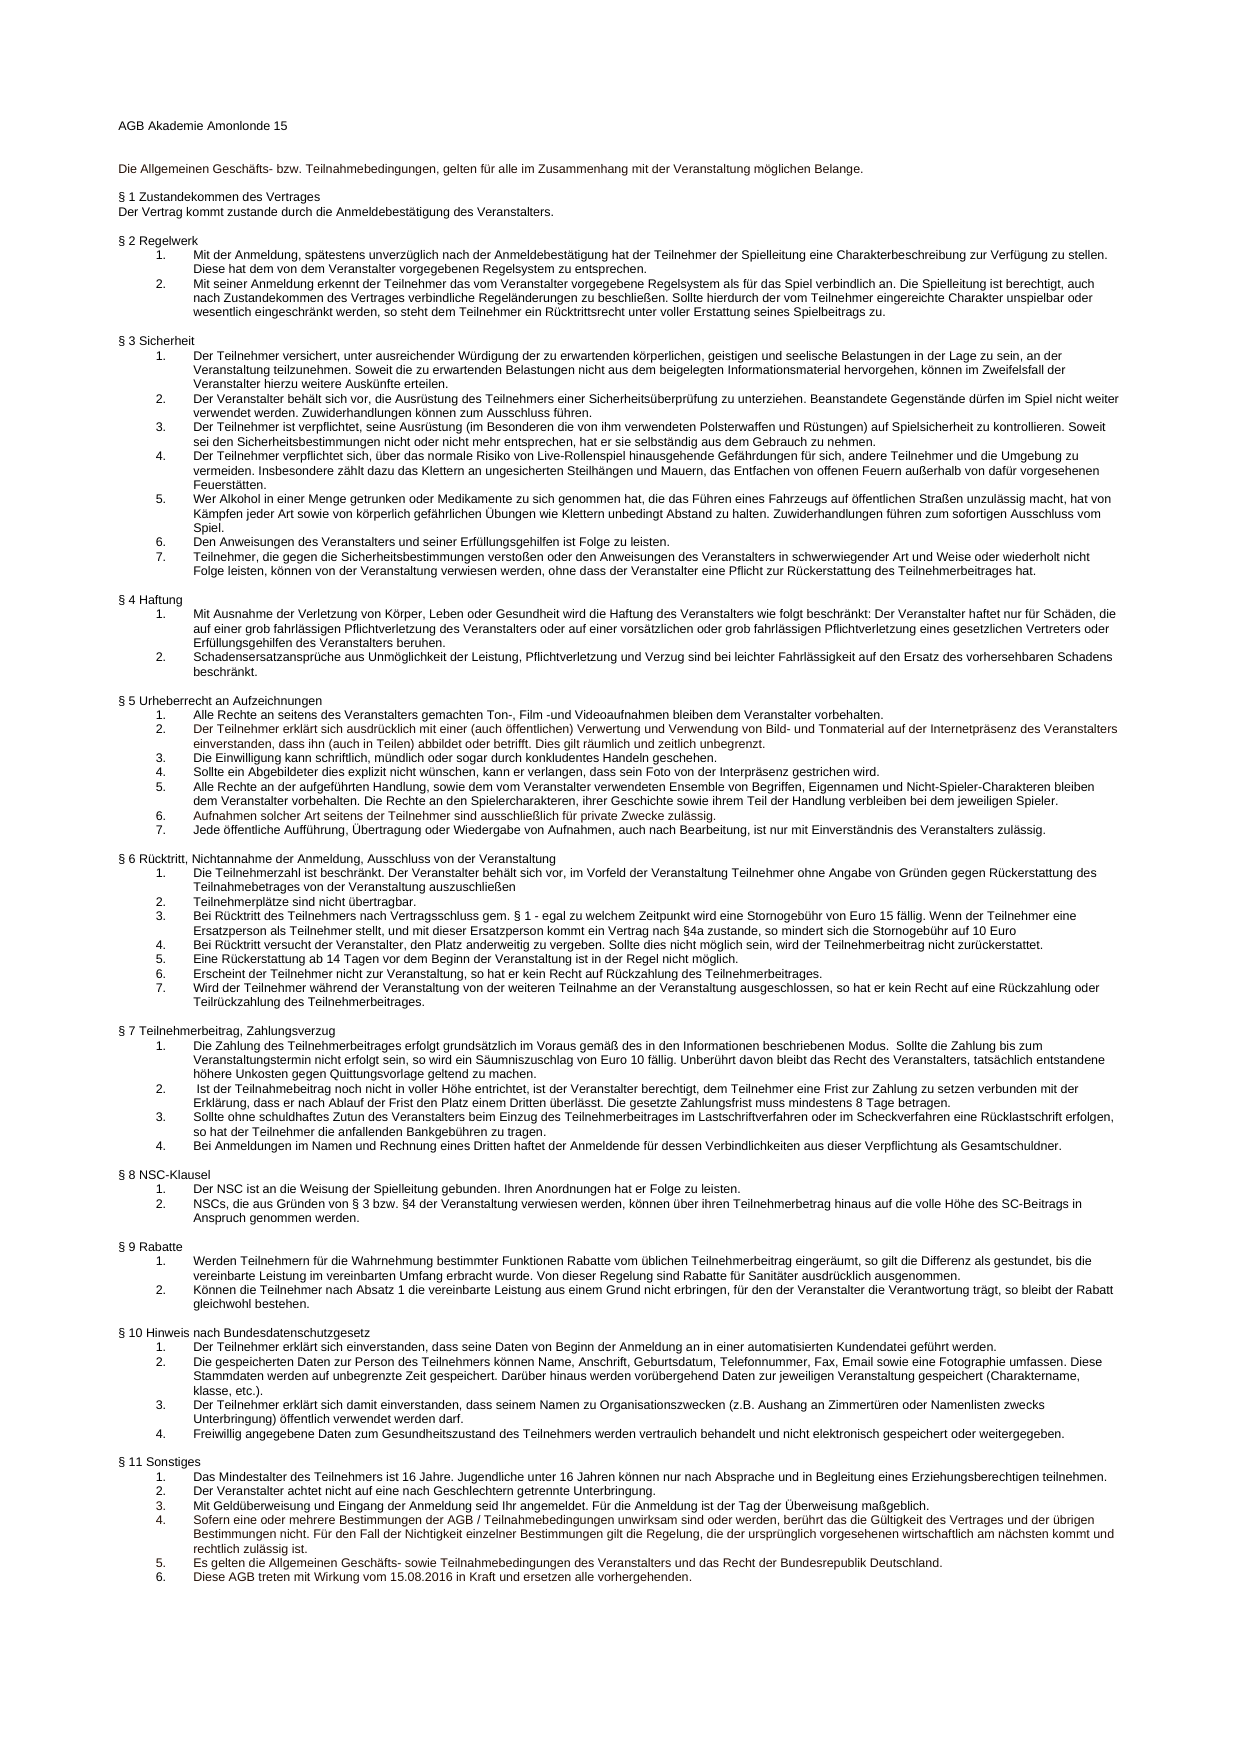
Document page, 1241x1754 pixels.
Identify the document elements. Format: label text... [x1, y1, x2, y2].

list Schadensersatzansprüche aus Unmöglichkeit der Leistung, Pflichtverletzung und Verzug sind bei leichter Fahrlässigkeit auf den Ersatz des vorhersehbaren Schadens beschränkt. [156, 650, 1122, 679]
list Der Veranstalter behält sich vor, die Ausrüstung des Teilnehmers einer Sicherheitsüberprüfung zu unterziehen. Beanstandete Gegenstände dürfen im Spiel nicht weiter verwendet werden. Zuwiderhandlungen können zum Ausschluss führen. [156, 391, 1122, 420]
list Bei Rücktritt des Teilnehmers nach Vertragsschluss gem. § 1 - egal zu welchem Zeitpunkt wird eine Stornogebühr von Euro 15 fällig. Wenn der Teilnehmer eine Ersatzperson als Teilnehmer stellt, und mit dieser Ersatzperson kommt ein Vertrag nach §4a zustande, so mindert sich die Stornogebühr auf 10 Euro [156, 909, 1122, 937]
text Der Vertrag kommt zustande durch die Anmeldebestätigung des Veranstalters. [118, 204, 1122, 219]
list Es gelten die Allgemeinen Geschäfts- sowie Teilnahmebedingungen des Veranstalters und das Recht der Bundesrepublik Deutschland. [156, 1556, 1122, 1570]
list Der NSC ist an die Weisung der Spielleitung gebunden. Ihren Anordnungen hat er Folge zu leisten. [156, 1182, 1122, 1196]
text § 7 Teilnehmerbeitrag, Zahlungsverzug [118, 1024, 1122, 1038]
text § 1 Zustandekommen des Vertrages [118, 190, 1122, 204]
list Diese AGB treten mit Wirkung vom 15.08.2016 in Kraft und ersetzen alle vorhergehenden. [156, 1570, 1122, 1584]
list Erscheint der Teilnehmer nicht zur Veranstaltung, so hat er kein Recht auf Rückzahlung des Teilnehmerbeitrages. [156, 966, 1122, 981]
list Alle Rechte an der aufgeführten Handlung, sowie dem vom Veranstalter verwendeten Ensemble von Begriffen, Eigennamen und Nicht-Spieler-Charakteren bleiben dem Veranstalter vorbehalten. Die Rechte an den Spielercharakteren, ihrer Geschichte sowie ihrem Teil der Handlung verbleiben bei dem jeweiligen Spieler. [156, 779, 1122, 808]
text Die Allgemeinen Geschäfts- bzw. Teilnahmebedingungen, gelten für alle im Zusammenhang mit der Veranstaltung möglichen Belange. [118, 161, 1122, 176]
list Aufnahmen solcher Art seitens der Teilnehmer sind ausschließlich für private Zwecke zulässig. [156, 808, 1122, 822]
list Ist der Teilnahmebeitrag noch nicht in voller Höhe entrichtet, ist der Veranstalter berechtigt, dem Teilnehmer eine Frist zur Zahlung zu setzen verbunden mit der Erklärung, dass er nach Ablauf der Frist den Platz einem Dritten überlässt. Die gesetzte Zahlungsfrist muss mindestens 8 Tage betragen. [156, 1081, 1122, 1110]
list Der Teilnehmer verpflichtet sich, über das normale Risiko von Live-Rollenspiel hinausgehende Gefährdungen für sich, andere Teilnehmer und die Umgebung zu vermeiden. Insbesondere zählt dazu das Klettern an ungesicherten Steilhängen und Mauern, das Entfachen von offenen Feuern außerhalb von dafür vorgesehenen Feuerstätten. [156, 449, 1122, 492]
text § 5 Urheberrecht an Aufzeichnungen [118, 693, 1122, 707]
text § 10 Hinweis nach Bundesdatenschutzgesetz [118, 1326, 1122, 1340]
list Der Teilnehmer erklärt sich damit einverstanden, dass seinem Namen zu Organisationszwecken (z.B. Aushang an Zimmertüren oder Namenlisten zwecks Unterbringung) öffentlich verwendet werden darf. [156, 1397, 1122, 1426]
list Mit seiner Anmeldung erkennt der Teilnehmer das vom Veranstalter vorgegebene Regelsystem als für das Spiel verbindlich an. Die Spielleitung ist berechtigt, auch nach Zustandekommen des Vertrages verbindliche Regeländerungen zu beschließen. Sollte hierdurch der vom Teilnehmer eingereichte Charakter unspielbar oder wesentlich eingeschränkt werden, so steht dem Teilnehmer ein Rücktrittsrecht unter voller Erstattung seines Spielbeitrags zu. [156, 276, 1122, 319]
text § 2 Regelwerk [118, 233, 1122, 247]
list Alle Rechte an seitens des Veranstalters gemachten Ton-, Film -und Videoaufnahmen bleiben dem Veranstalter vorbehalten. [156, 707, 1122, 722]
list Wird der Teilnehmer während der Veranstaltung von der weiteren Teilnahme an der Veranstaltung ausgeschlossen, so hat er kein Recht auf eine Rückzahlung oder Teilrückzahlung des Teilnehmerbeitrages. [156, 981, 1122, 1009]
text § 8 NSC-Klausel [118, 1167, 1122, 1182]
list Bei Rücktritt versucht der Veranstalter, den Platz anderweitig zu vergeben. Sollte dies nicht möglich sein, wird der Teilnehmerbeitrag nicht zurückerstattet. [156, 937, 1122, 952]
list Den Anweisungen des Veranstalters und seiner Erfüllungsgehilfen ist Folge zu leisten. [156, 535, 1122, 549]
list Sollte ein Abgebildeter dies explizit nicht wünschen, kann er verlangen, dass sein Foto von der Interpräsenz gestrichen wird. [156, 765, 1122, 779]
list NSCs, die aus Gründen von § 3 bzw. §4 der Veranstaltung verwiesen werden, können über ihren Teilnehmerbetrag hinaus auf die volle Höhe des SC-Beitrags in Anspruch genommen werden. [156, 1196, 1122, 1225]
list Die gespeicherten Daten zur Person des Teilnehmers können Name, Anschrift, Geburtsdatum, Telefonnummer, Fax, Email sowie eine Fotographie umfassen. Diese Stammdaten werden auf unbegrenzte Zeit gespeichert. Darüber hinaus werden vorübergehend Daten zur jeweiligen Veranstaltung gespeichert (Charaktername, klasse, etc.). [156, 1354, 1122, 1397]
list Die Teilnehmerzahl ist beschränkt. Der Veranstalter behält sich vor, im Vorfeld der Veranstaltung Teilnehmer ohne Angabe von Gründen gegen Rückerstattung des Teilnahmebetrages von der Veranstaltung auszuschließen [156, 866, 1122, 894]
list Teilnehmerplätze sind nicht übertragbar. [156, 894, 1122, 909]
list Der Teilnehmer versichert, unter ausreichender Würdigung der zu erwartenden körperlichen, geistigen und seelische Belastungen in der Lage zu sein, an der Veranstaltung teilzunehmen. Soweit die zu erwartenden Belastungen nicht aus dem beigelegten Informationsmaterial hervorgehen, können im Zweifelsfall der Veranstalter hierzu weitere Auskünfte erteilen. [156, 348, 1122, 391]
list Die Zahlung des Teilnehmerbeitrages erfolgt grundsätzlich im Voraus gemäß des in den Informationen beschriebenen Modus. Sollte die Zahlung bis zum Veranstaltungstermin nicht erfolgt sein, so wird ein Säumniszuschlag von Euro 10 fällig. Unberührt davon bleibt das Recht des Veranstalters, tatsächlich entstandene höhere Unkosten gegen Quittungsvorlage geltend zu machen. [156, 1038, 1122, 1081]
text AGB Akademie Amonlonde 15 [118, 118, 1122, 132]
text § 6 Rücktritt, Nichtannahme der Anmeldung, Ausschluss von der Veranstaltung [118, 851, 1122, 866]
list Das Mindestalter des Teilnehmers ist 16 Jahre. Jugendliche unter 16 Jahren können nur nach Absprache und in Begleitung eines Erziehungsberechtigen teilnehmen. [156, 1469, 1122, 1484]
list Können die Teilnehmer nach Absatz 1 die vereinbarte Leistung aus einem Grund nicht erbringen, für den der Veranstalter die Verantwortung trägt, so bleibt der Rabatt gleichwohl bestehen. [156, 1282, 1122, 1311]
list Der Teilnehmer erklärt sich einverstanden, dass seine Daten von Beginn der Anmeldung an in einer automatisierten Kundendatei geführt werden. [156, 1340, 1122, 1354]
list Die Einwilligung kann schriftlich, mündlich oder sogar durch konkludentes Handeln geschehen. [156, 751, 1122, 765]
list Der Teilnehmer erklärt sich ausdrücklich mit einer (auch öffentlichen) Verwertung und Verwendung von Bild- und Tonmaterial auf der Internetpräsenz des Veranstalters einverstanden, dass ihn (auch in Teilen) abbildet oder betrifft. Dies gilt räumlich und zeitlich unbegrenzt. [156, 722, 1122, 751]
list Der Veranstalter achtet nicht auf eine nach Geschlechtern getrennte Unterbringung. [156, 1484, 1122, 1498]
list Sofern eine oder mehrere Bestimmungen der AGB / Teilnahmebedingungen unwirksam sind oder werden, berührt das die Gültigkeit des Vertrages und der übrigen Bestimmungen nicht. Für den Fall der Nichtigkeit einzelner Bestimmungen gilt die Regelung, die der ursprünglich vorgesehenen wirtschaftlich am nächsten kommt und rechtlich zulässig ist. [156, 1512, 1122, 1556]
list Mit Ausnahme der Verletzung von Körper, Leben oder Gesundheit wird die Haftung des Veranstalters wie folgt beschränkt: Der Veranstalter haftet nur für Schäden, die auf einer grob fahrlässigen Pflichtverletzung des Veranstalters oder auf einer vorsätzlichen oder grob fahrlässigen Pflichtverletzung eines gesetzlichen Vertreters oder Erfüllungsgehilfen des Veranstalters beruhen. [156, 607, 1122, 650]
list Freiwillig angegebene Daten zum Gesundheitszustand des Teilnehmers werden vertraulich behandelt und nicht elektronisch gespeichert oder weitergegeben. [156, 1426, 1122, 1441]
list Mit der Anmeldung, spätestens unverzüglich nach der Anmeldebestätigung hat der Teilnehmer der Spielleitung eine Charakterbeschreibung zur Verfügung zu stellen. Diese hat dem von dem Veranstalter vorgegebenen Regelsystem zu entsprechen. [156, 247, 1122, 276]
list Bei Anmeldungen im Namen und Rechnung eines Dritten haftet der Anmeldende für dessen Verbindlichkeiten aus dieser Verpflichtung als Gesamtschuldner. [156, 1139, 1122, 1153]
text § 4 Haftung [118, 592, 1122, 607]
list Mit Geldüberweisung und Eingang der Anmeldung seid Ihr angemeldet. Für die Anmeldung ist der Tag der Überweisung maßgeblich. [156, 1498, 1122, 1512]
text § 3 Sicherheit [118, 334, 1122, 348]
list Eine Rückerstattung ab 14 Tagen vor dem Beginn der Veranstaltung ist in der Regel nicht möglich. [156, 952, 1122, 966]
list Wer Alkohol in einer Menge getrunken oder Medikamente zu sich genommen hat, die das Führen eines Fahrzeugs auf öffentlichen Straßen unzulässig macht, hat von Kämpfen jeder Art sowie von körperlich gefährlichen Übungen wie Klettern unbedingt Abstand zu halten. Zuwiderhandlungen führen zum sofortigen Ausschluss vom Spiel. [156, 492, 1122, 535]
text § 9 Rabatte [118, 1239, 1122, 1254]
list Sollte ohne schuldhaftes Zutun des Veranstalters beim Einzug des Teilnehmerbeitrages im Lastschriftverfahren oder im Scheckverfahren eine Rücklastschrift erfolgen, so hat der Teilnehmer die anfallenden Bankgebühren zu tragen. [156, 1110, 1122, 1139]
list Werden Teilnehmern für die Wahrnehmung bestimmter Funktionen Rabatte vom üblichen Teilnehmerbeitrag eingeräumt, so gilt die Differenz als gestundet, bis die vereinbarte Leistung im vereinbarten Umfang erbracht wurde. Von dieser Regelung sind Rabatte für Sanitäter ausdrücklich ausgenommen. [156, 1254, 1122, 1282]
list Teilnehmer, die gegen die Sicherheitsbestimmungen verstoßen oder den Anweisungen des Veranstalters in schwerwiegender Art und Weise oder wiederholt nicht Folge leisten, können von der Veranstaltung verwiesen werden, ohne dass der Veranstalter eine Pflicht zur Rückerstattung des Teilnehmerbeitrages hat. [156, 549, 1122, 578]
text § 11 Sonstiges [118, 1455, 1122, 1469]
list Der Teilnehmer ist verpflichtet, seine Ausrüstung (im Besonderen die von ihm verwendeten Polsterwaffen und Rüstungen) auf Spielsicherheit zu kontrollieren. Soweit sei den Sicherheitsbestimmungen nicht oder nicht mehr entsprechen, hat er sie selbständig aus dem Gebrauch zu nehmen. [156, 420, 1122, 449]
list Jede öffentliche Aufführung, Übertragung oder Wiedergabe von Aufnahmen, auch nach Bearbeitung, ist nur mit Einverständnis des Veranstalters zulässig. [156, 822, 1122, 837]
